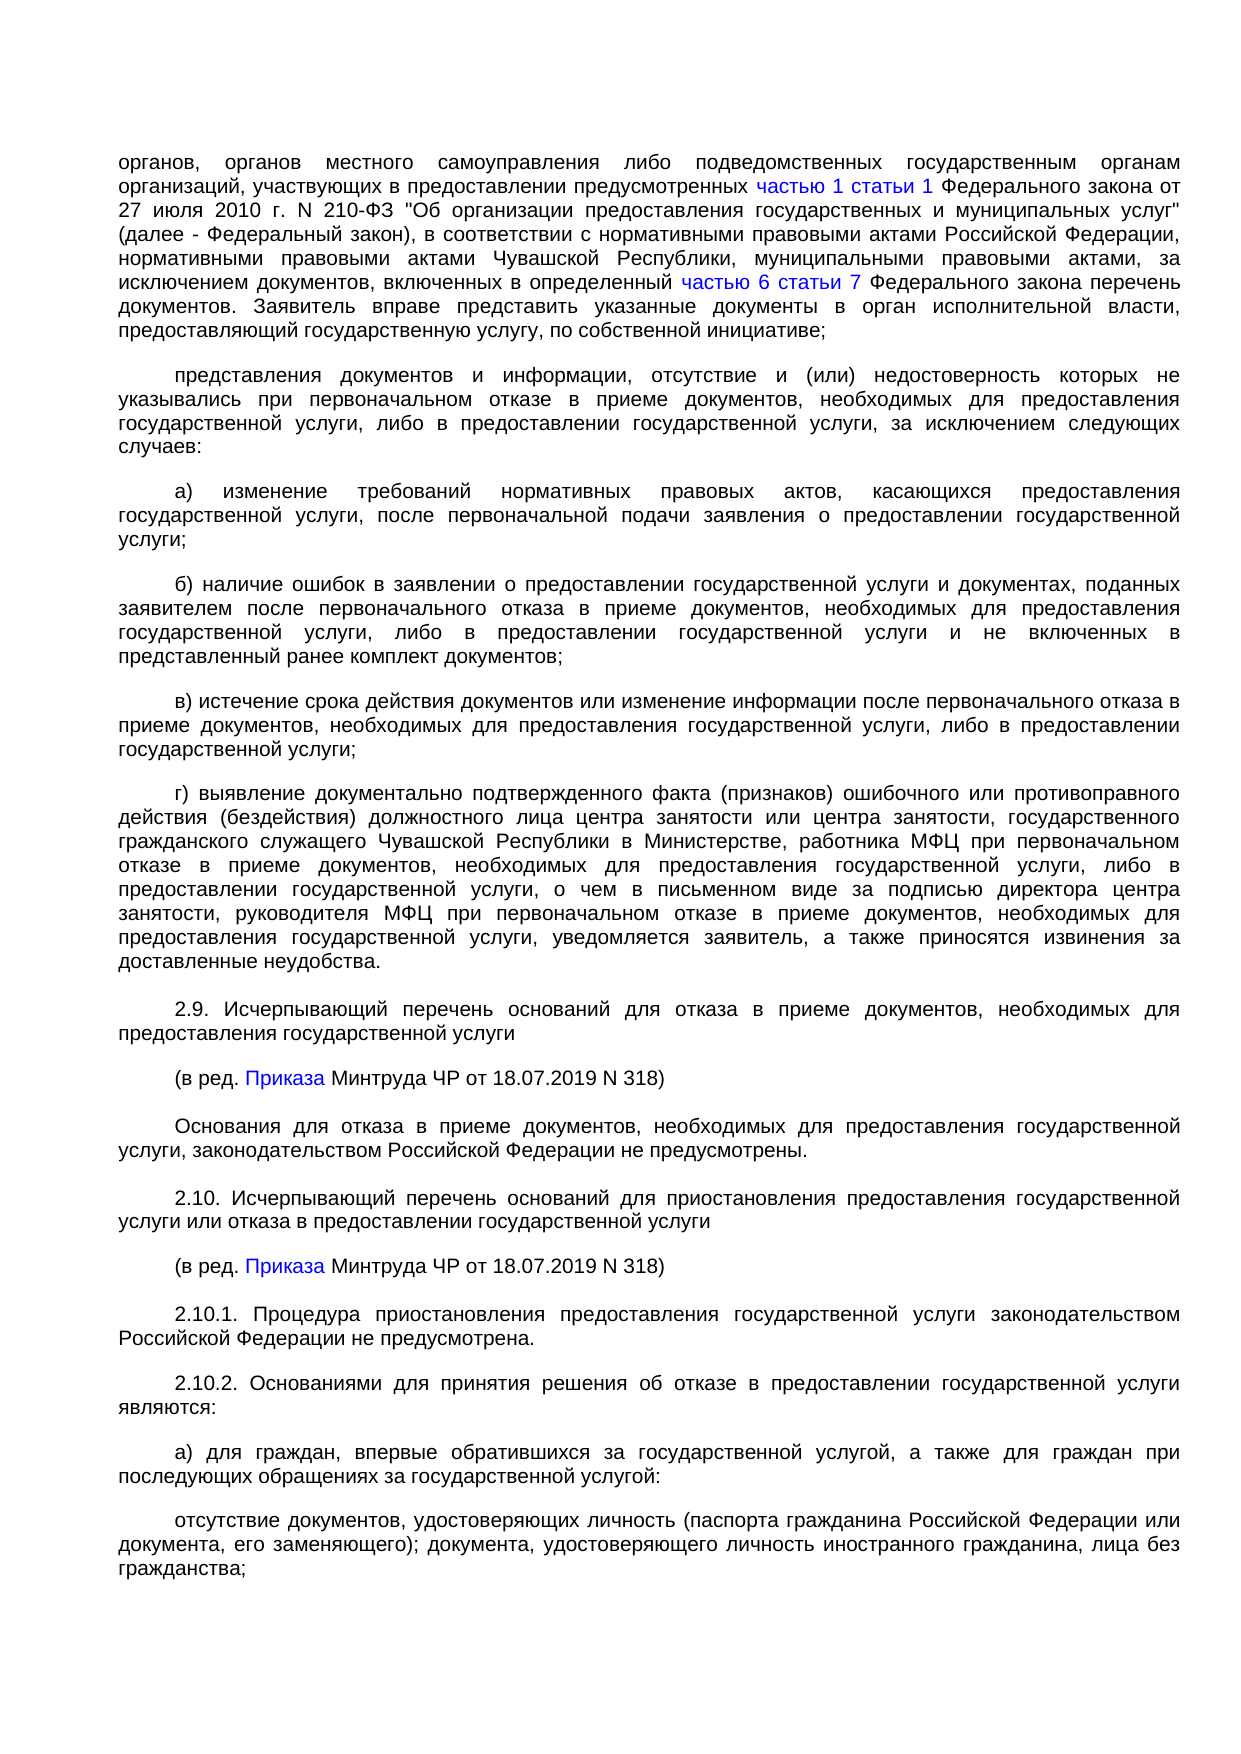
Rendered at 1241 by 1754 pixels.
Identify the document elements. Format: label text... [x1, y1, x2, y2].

text Основания для отказа в приеме документов, необходимых для предоставления государственной услуги, законодательством Российской Федерации не предусмотрены. [118, 1113, 1181, 1161]
text отсутствие документов, удостоверяющих личность (паспорта гражданина Российской Федерации или документа, его заменяющего); документа, удостоверяющего личность иностранного гражданина, лица без гражданства; [118, 1508, 1181, 1580]
text представления документов и информации, отсутствие и (или) недостоверность которых не указывались при первоначальном отказе в приеме документов, необходимых для предоставления государственной услуги, либо в предоставлении государственной услуги, за исключением следующих случаев: [118, 362, 1181, 458]
text 2.9. Исчерпывающий перечень оснований для отказа в приеме документов, необходимых для предоставления государственной услуги [118, 997, 1181, 1045]
text (в ред. Приказа Минтруда ЧР от 18.07.2019 N 318) [118, 1254, 1181, 1278]
text (в ред. Приказа Минтруда ЧР от 18.07.2019 N 318) [118, 1066, 1181, 1089]
text а) изменение требований нормативных правовых актов, касающихся предоставления государственной услуги, после первоначальной подачи заявления о предоставлении государственной услуги; [118, 479, 1181, 551]
text а) для граждан, впервые обратившихся за государственной услугой, а также для граждан при последующих обращениях за государственной услугой: [118, 1439, 1181, 1487]
text 2.10.2. Основаниями для принятия решения об отказе в предоставлении государственной услуги являются: [118, 1371, 1181, 1419]
text в) истечение срока действия документов или изменение информации после первоначального отказа в приеме документов, необходимых для предоставления государственной услуги, либо в предоставлении государственной услуги; [118, 688, 1181, 760]
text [118, 150, 1181, 342]
text б) наличие ошибок в заявлении о предоставлении государственной услуги и документах, поданных заявителем после первоначального отказа в приеме документов, необходимых для предоставления государственной услуги, либо в предоставлении государственной услуги и не включенных в представленный ранее комплект документов; [118, 572, 1181, 668]
text 2.10.1. Процедура приостановления предоставления государственной услуги законодательством Российской Федерации не предусмотрена. [118, 1302, 1181, 1350]
text г) выявление документально подтвержденного факта (признаков) ошибочного или противоправного действия (бездействия) должностного лица центра занятости или центра занятости, государственного гражданского служащего Чувашской Республики в Министерстве, работника МФЦ при первоначальном отказе в приеме документов, необходимых для предоставления государственной услуги, либо в предоставлении государственной услуги, о чем в письменном виде за подписью директора центра занятости, руководителя МФЦ при первоначальном отказе в приеме документов, необходимых для предоставления государственной услуги, уведомляется заявитель, а также приносятся извинения за доставленные неудобства. [118, 781, 1181, 973]
text 2.10. Исчерпывающий перечень оснований для приостановления предоставления государственной услуги или отказа в предоставлении государственной услуги [118, 1185, 1181, 1233]
